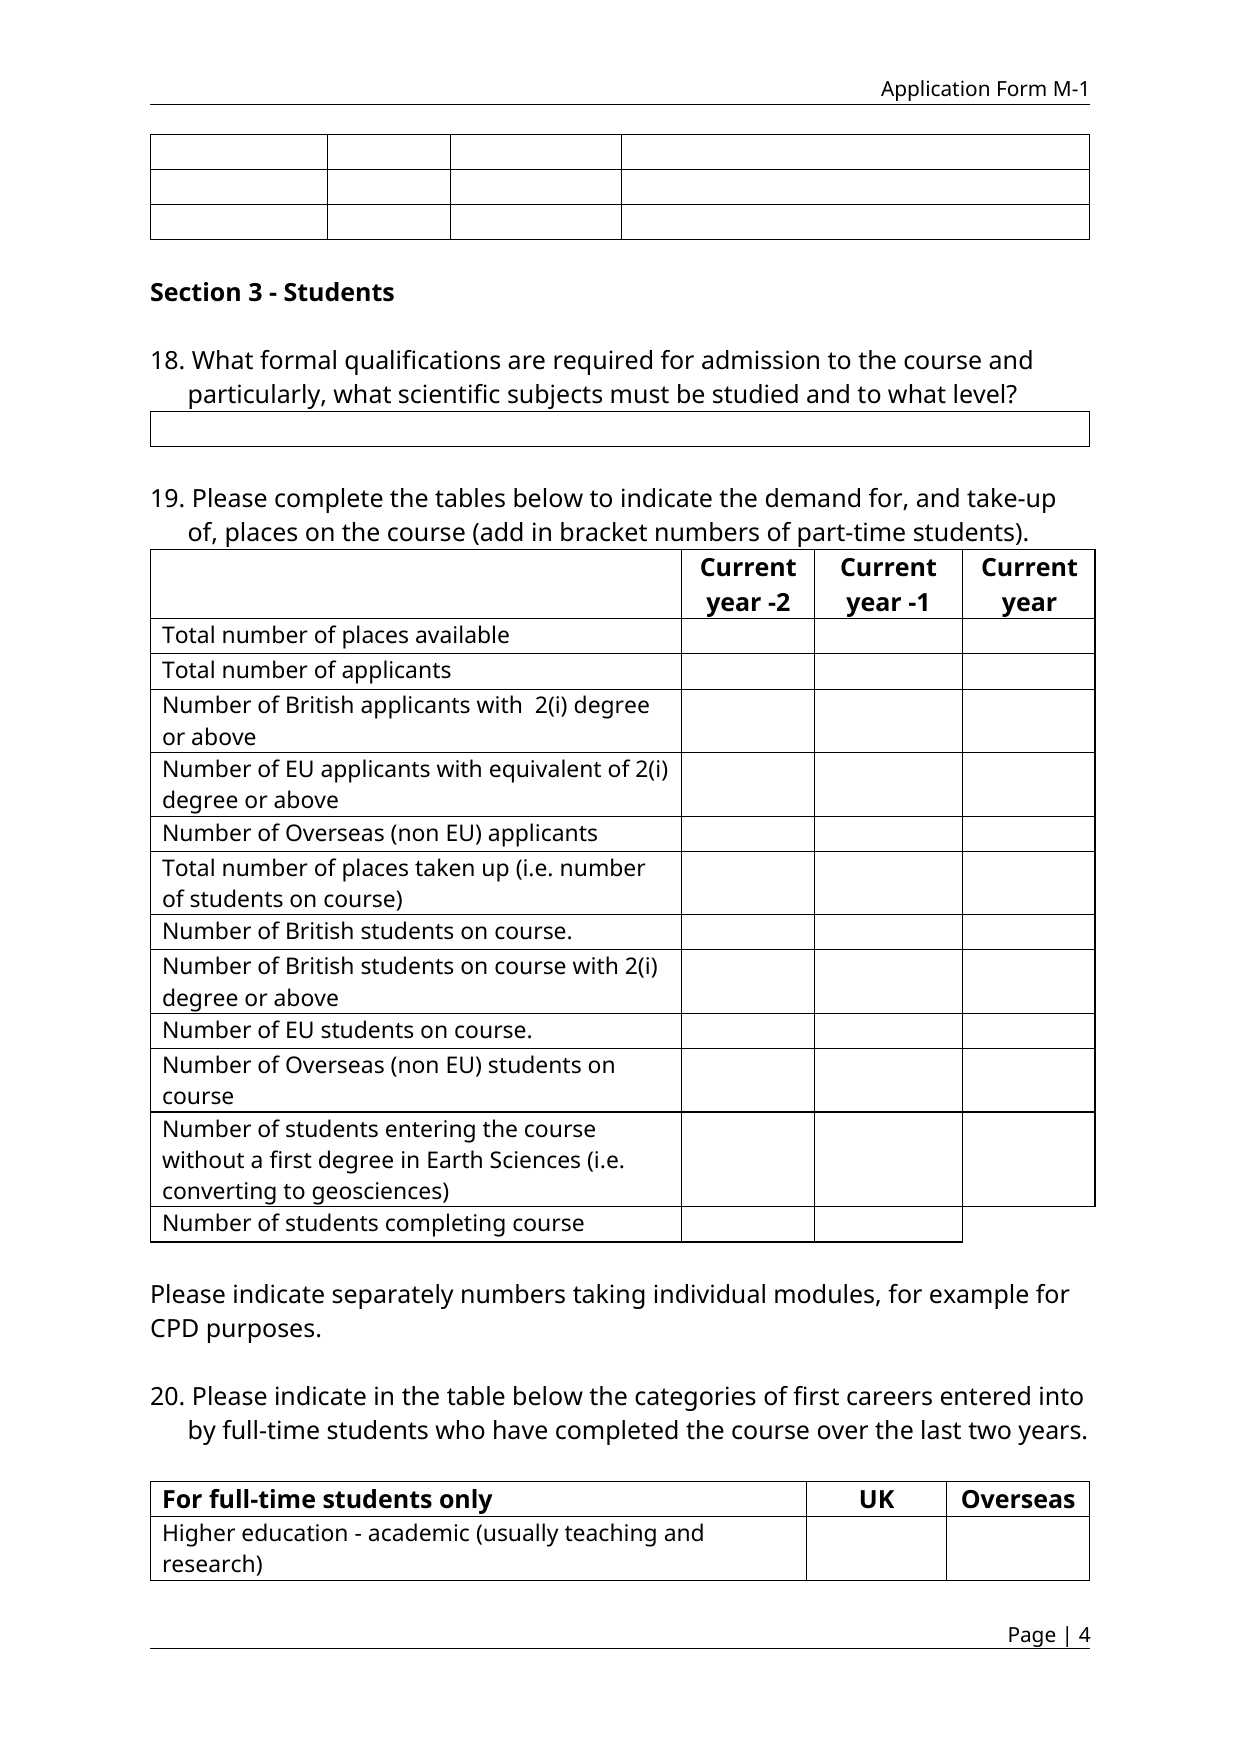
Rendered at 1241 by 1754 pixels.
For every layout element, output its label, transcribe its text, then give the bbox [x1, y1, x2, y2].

table_cell [963, 1049, 1094, 1111]
table_cell [682, 1049, 814, 1111]
table_cell [815, 1113, 962, 1206]
table_cell [328, 205, 450, 239]
table_cell [963, 852, 1094, 914]
table_cell [815, 817, 962, 851]
table_cell [815, 1207, 962, 1241]
table_cell [963, 915, 1094, 949]
table_cell [815, 753, 962, 816]
table_cell Number of British applicants with 2(i) degree or above [151, 690, 681, 752]
table_cell [451, 170, 621, 204]
table_cell Total number of places available [151, 619, 681, 653]
table_cell [815, 950, 962, 1013]
table_cell [622, 170, 1089, 204]
table_cell [963, 950, 1094, 1013]
text 19. Please complete the tables below to indicate the demand for, and take-up of, places on the course (add in bracket numbers of part-time students). [150, 481, 1090, 549]
table_header [151, 412, 1089, 446]
table_cell [151, 205, 327, 239]
table_header [151, 550, 681, 618]
table_cell [815, 852, 962, 914]
table_cell Number of British students on course with 2(i) degree or above [151, 950, 681, 1013]
table_cell Number of British students on course. [151, 915, 681, 949]
table_cell [151, 135, 327, 169]
table_cell Number of EU applicants with equivalent of 2(i) degree or above [151, 753, 681, 816]
table_cell [963, 654, 1094, 688]
table_cell [947, 1517, 1089, 1579]
table_cell [963, 1014, 1094, 1048]
table_cell [328, 135, 450, 169]
table_header For full-time students only [151, 1482, 806, 1516]
text 18. What formal qualifications are required for admission to the course and particularly, what scientific subjects must be studied and to what level? [150, 343, 1090, 411]
table_cell Number of Overseas (non EU) applicants [151, 817, 681, 851]
table_cell [451, 205, 621, 239]
table_cell [963, 753, 1094, 816]
table_cell [682, 950, 814, 1013]
table_header Current year -2 [682, 550, 814, 618]
table_cell [815, 915, 962, 949]
table_cell Higher education - academic (usually teaching and research) [151, 1517, 806, 1579]
table_cell [682, 619, 814, 653]
table_cell [682, 753, 814, 816]
table_cell Number of students entering the course without a first degree in Earth Sciences (i.e. converting to geosciences) [151, 1113, 681, 1206]
text 20. Please indicate in the table below the categories of first careers entered into by full-time students who have completed the course over the last two years. [150, 1379, 1090, 1447]
table_cell [815, 1049, 962, 1111]
table_cell Total number of applicants [151, 654, 681, 688]
subtitle Section 3 - Students [150, 274, 1090, 308]
table_cell Total number of places taken up (i.e. number of students on course) [151, 852, 681, 914]
table_header Current year [963, 550, 1094, 618]
table_cell [963, 619, 1094, 653]
table_cell [682, 654, 814, 688]
table_cell [815, 619, 962, 653]
table_cell [682, 1207, 814, 1241]
table_cell [807, 1517, 946, 1579]
table_header Current year -1 [815, 550, 962, 618]
table_cell [682, 852, 814, 914]
table_cell [622, 135, 1089, 169]
table_cell [622, 205, 1089, 239]
table_cell Number of students completing course [151, 1207, 681, 1241]
text Please indicate separately numbers taking individual modules, for example for CPD purposes. [150, 1276, 1090, 1344]
table_cell [963, 690, 1094, 752]
table_cell [682, 817, 814, 851]
table_cell [682, 915, 814, 949]
table_cell Number of Overseas (non EU) students on course [151, 1049, 681, 1111]
table_cell [328, 170, 450, 204]
table_cell Number of EU students on course. [151, 1014, 681, 1048]
table_cell [815, 654, 962, 688]
table_cell [451, 135, 621, 169]
table_cell [963, 1113, 1094, 1206]
table_cell [682, 1014, 814, 1048]
table_cell [682, 1113, 814, 1206]
table_cell [682, 690, 814, 752]
table_cell [151, 170, 327, 204]
table_cell [963, 817, 1094, 851]
table_cell [815, 690, 962, 752]
table_header Overseas [947, 1482, 1089, 1516]
table_header UK [807, 1482, 946, 1516]
table_cell [815, 1014, 962, 1048]
